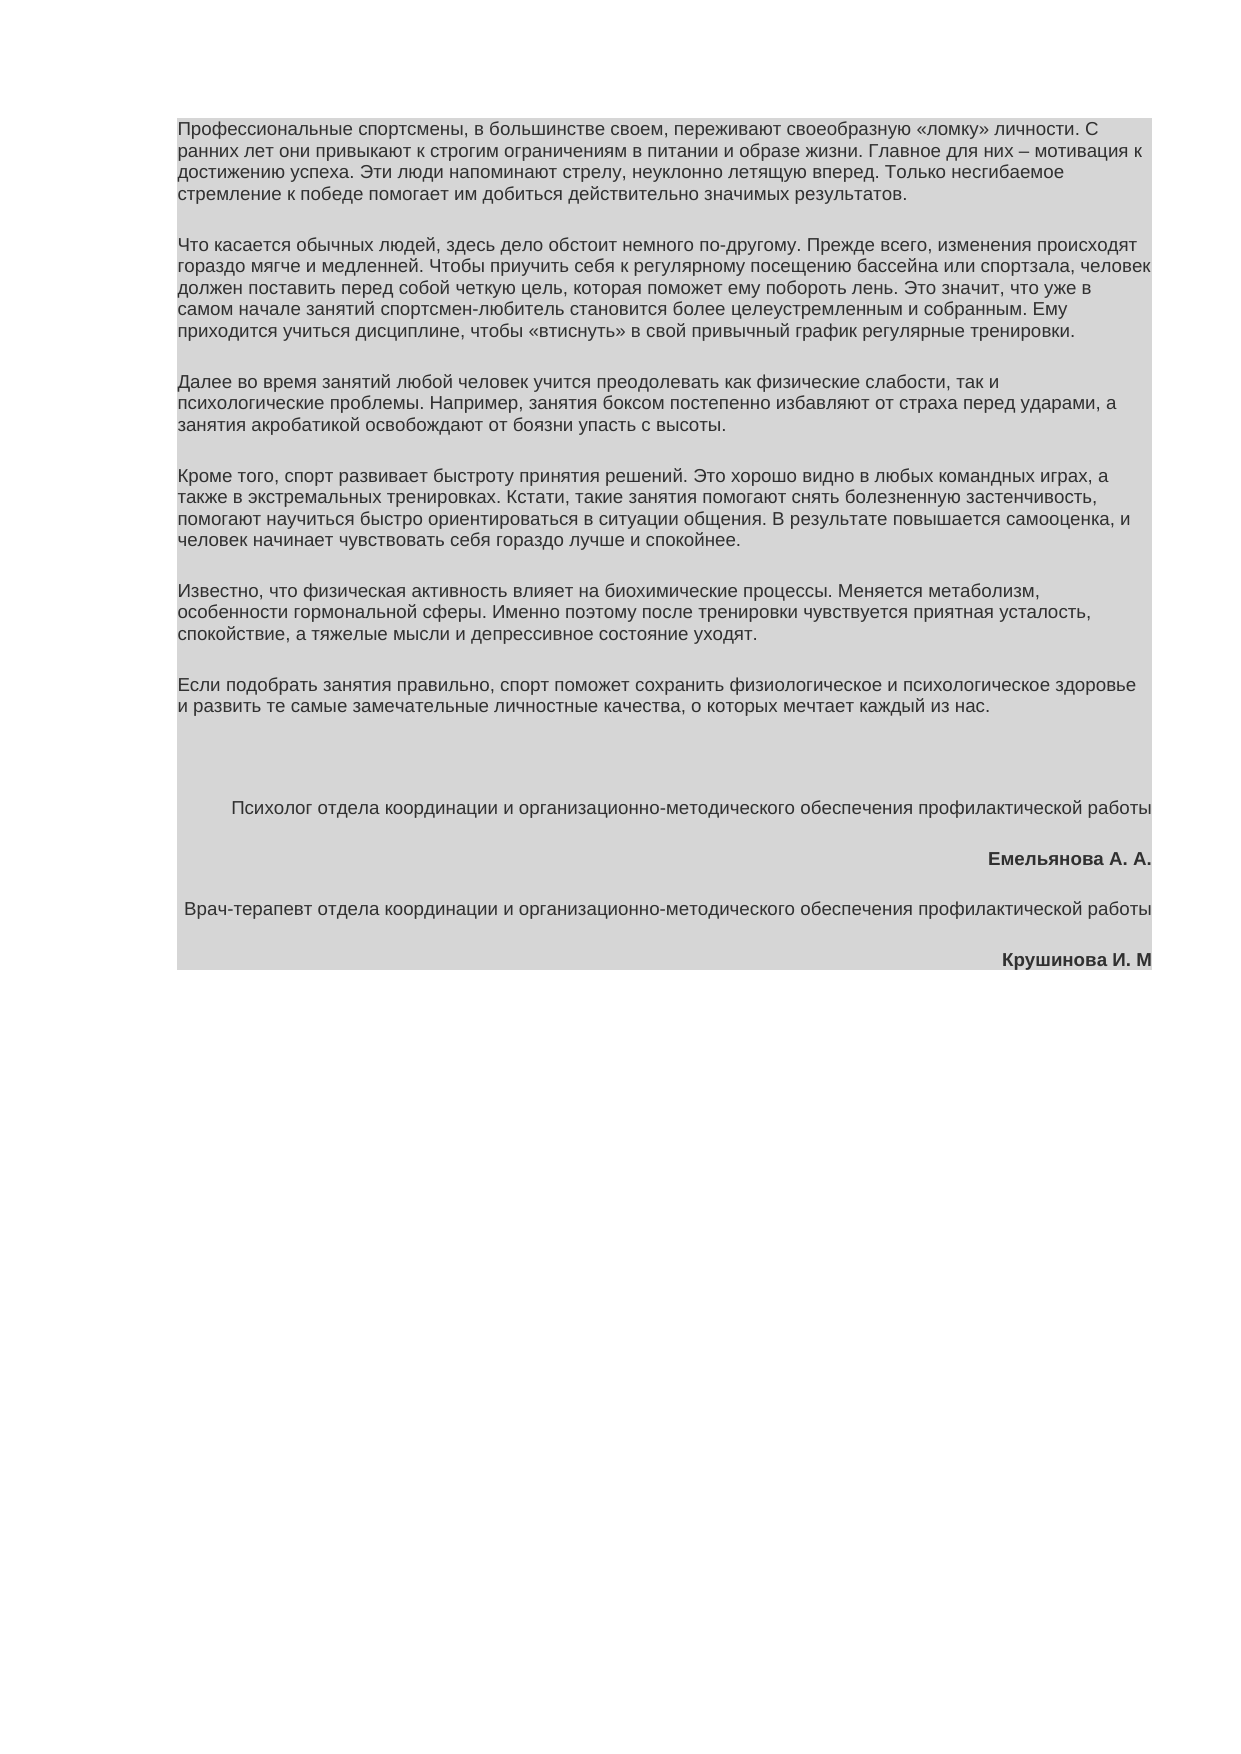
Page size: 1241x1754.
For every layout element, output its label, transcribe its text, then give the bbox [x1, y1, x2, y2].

text Профессиональные спортсмены, в большинстве своем, переживают своеобразную «ломку» личности. С ранних лет они привыкают к строгим ограничениям в питании и образе жизни. Главное для них – мотивация к достижению успеха. Эти люди напоминают стрелу, неуклонно летящую вперед. Только несгибаемое стремление к победе помогает им добиться действительно значимых результатов. [177, 118, 1152, 204]
text Психолог отдела координации и организационно-методического обеспечения профилактической работы [177, 797, 1152, 818]
text Известно, что физическая активность влияет на биохимические процессы. Меняется метаболизм, особенности гормональной сферы. Именно поэтому после тренировки чувствуется приятная усталость, спокойствие, а тяжелые мысли и депрессивное состояние уходят. [177, 580, 1152, 644]
text Если подобрать занятия правильно, спорт поможет сохранить физиологическое и психологическое здоровье и развить те самые замечательные личностные качества, о которых мечтает каждый из нас. [177, 674, 1152, 717]
text Врач-терапевт отдела координации и организационно-методического обеспечения профилактической работы [177, 898, 1152, 920]
text Емельянова А. А. [177, 847, 1152, 869]
text Что касается обычных людей, здесь дело обстоит немного по-другому. Прежде всего, изменения происходят гораздо мягче и медленней. Чтобы приучить себя к регулярному посещению бассейна или спортзала, человек должен поставить перед собой четкую цель, которая поможет ему побороть лень. Это значит, что уже в самом начале занятий спортсмен-любитель становится более целеустремленным и собранным. Ему приходится учиться дисциплине, чтобы «втиснуть» в свой привычный график регулярные тренировки. [177, 233, 1152, 341]
text Кроме того, спорт развивает быстроту принятия решений. Это хорошо видно в любых командных играх, а также в экстремальных тренировках. Кстати, такие занятия помогают снять болезненную застенчивость, помогают научиться быстро ориентироваться в ситуации общения. В результате повышается самооценка, и человек начинает чувствовать себя гораздо лучше и спокойнее. [177, 464, 1152, 551]
text Далее во время занятий любой человек учится преодолевать как физические слабости, так и психологические проблемы. Например, занятия боксом постепенно избавляют от страха перед ударами, а занятия акробатикой освобождают от боязни упасть с высоты. [177, 371, 1152, 435]
text Крушинова И. М [177, 949, 1152, 970]
